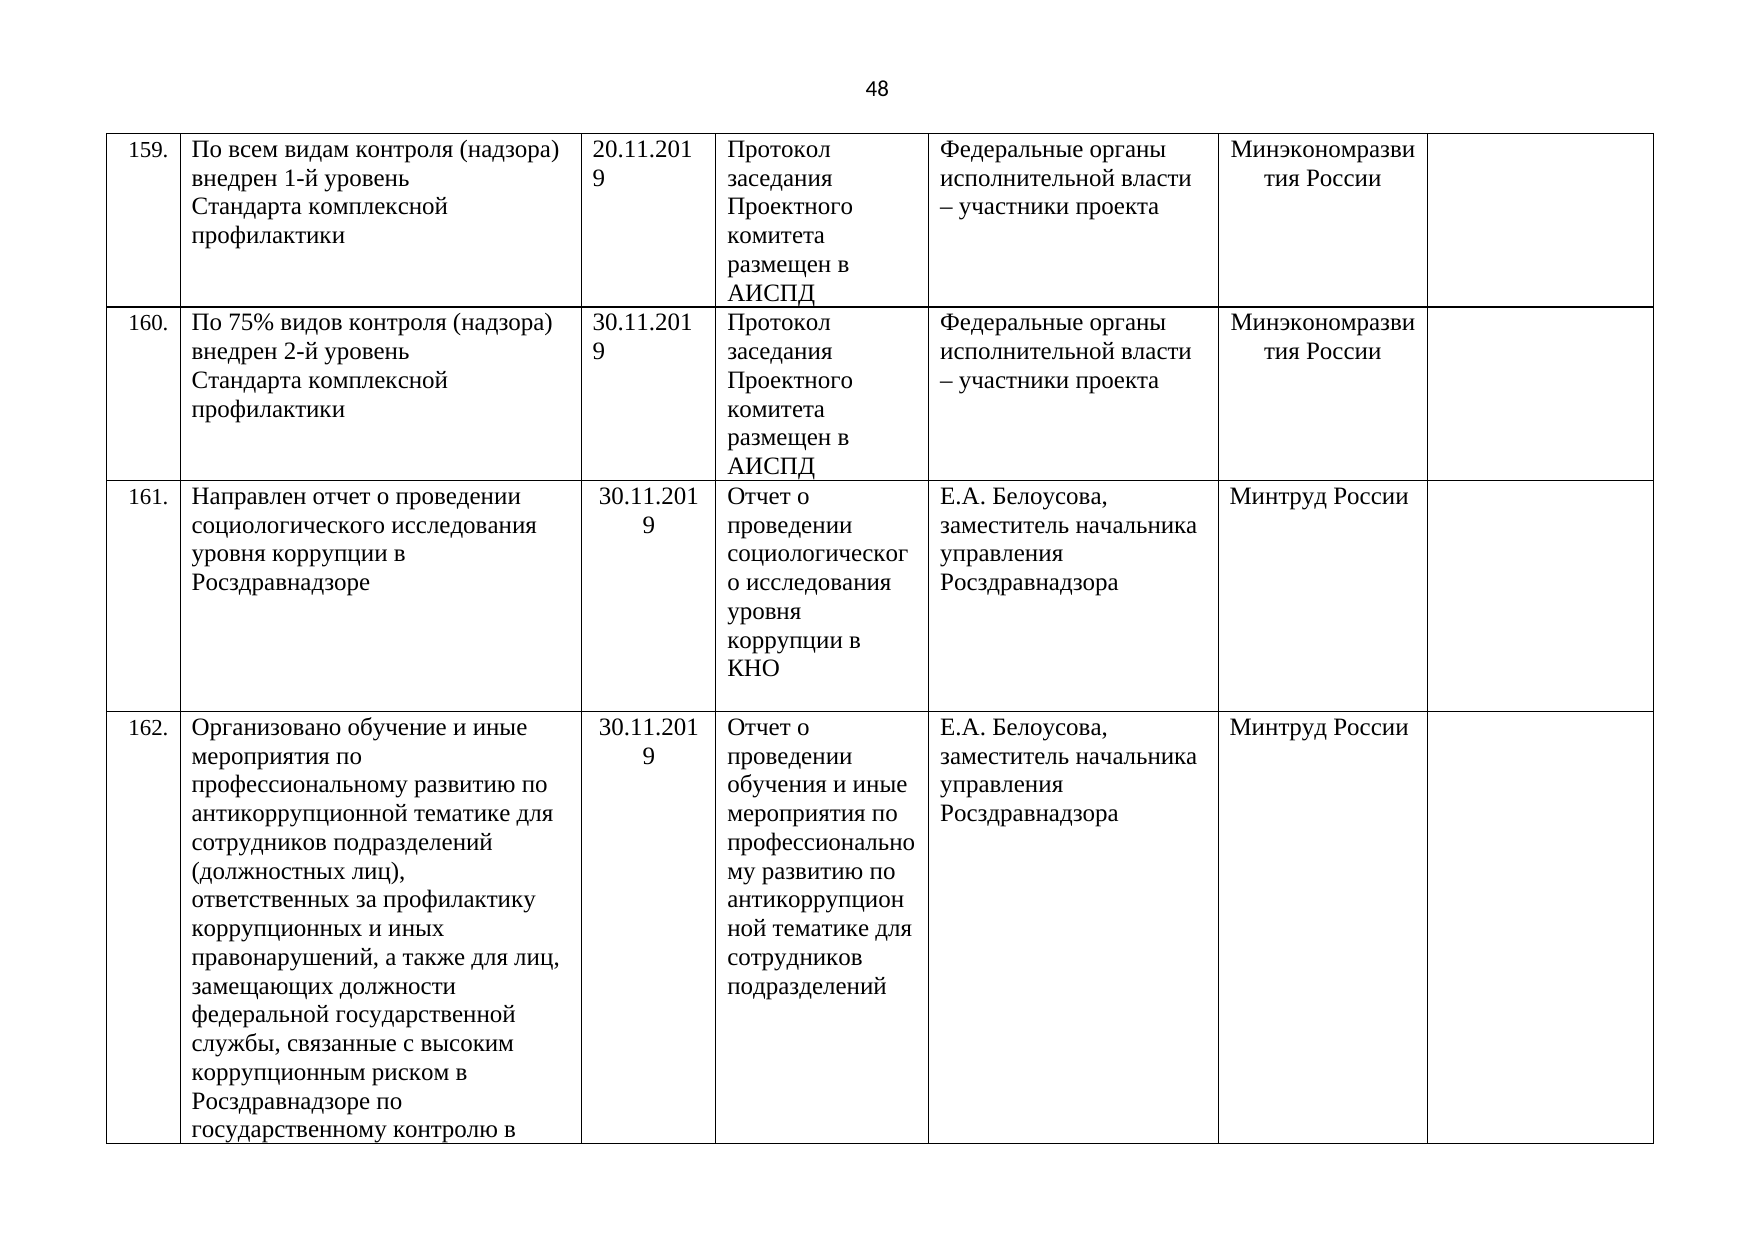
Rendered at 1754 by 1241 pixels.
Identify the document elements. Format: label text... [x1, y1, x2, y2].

table_cell 92 [107, 134, 180, 306]
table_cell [1219, 134, 1427, 306]
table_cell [181, 712, 581, 1143]
table_cell [107, 481, 180, 711]
table_cell 20.11.2019 [582, 134, 715, 306]
table_cell [1428, 481, 1653, 711]
table_cell 30.11.2019 [582, 481, 715, 711]
table_cell [1428, 308, 1653, 480]
table_cell Минэкономразвития России [1219, 308, 1427, 480]
table_cell Протокол заседания Проектного комитета размещен в АИСПД [716, 308, 928, 480]
table_cell [1428, 712, 1653, 1143]
table_cell Федеральные органы исполнительной власти – участники проекта [929, 308, 1218, 480]
table_cell По всем видам контроля (надзора) внедрен 1-й уровень Стандарта комплексной профилактики [181, 134, 581, 306]
table_cell 93 [107, 308, 180, 480]
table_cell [929, 134, 1218, 306]
table_cell Направлен отчет о проведении социологического исследования уровня коррупции в Росздравнадзоре [181, 481, 581, 711]
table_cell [716, 712, 928, 1143]
table_cell [107, 712, 180, 1143]
table_cell Отчет о проведении социологического исследования уровня коррупции в КНО [716, 481, 928, 711]
table_cell [1428, 134, 1653, 306]
table_cell По 75% видов контроля (надзора) внедрен 2-й уровень Стандарта комплексной профилактики [181, 308, 581, 480]
table_cell Минтруд России [1219, 481, 1427, 711]
table_cell 30.11.2019 [582, 308, 715, 480]
table_cell 30.11.2019 [582, 712, 715, 1143]
table_cell Минтруд России [1219, 712, 1427, 1143]
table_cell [716, 134, 928, 306]
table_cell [929, 712, 1218, 1143]
table_cell Е.А. Белоусова, заместитель начальника управления Росздравнадзора [929, 481, 1218, 711]
